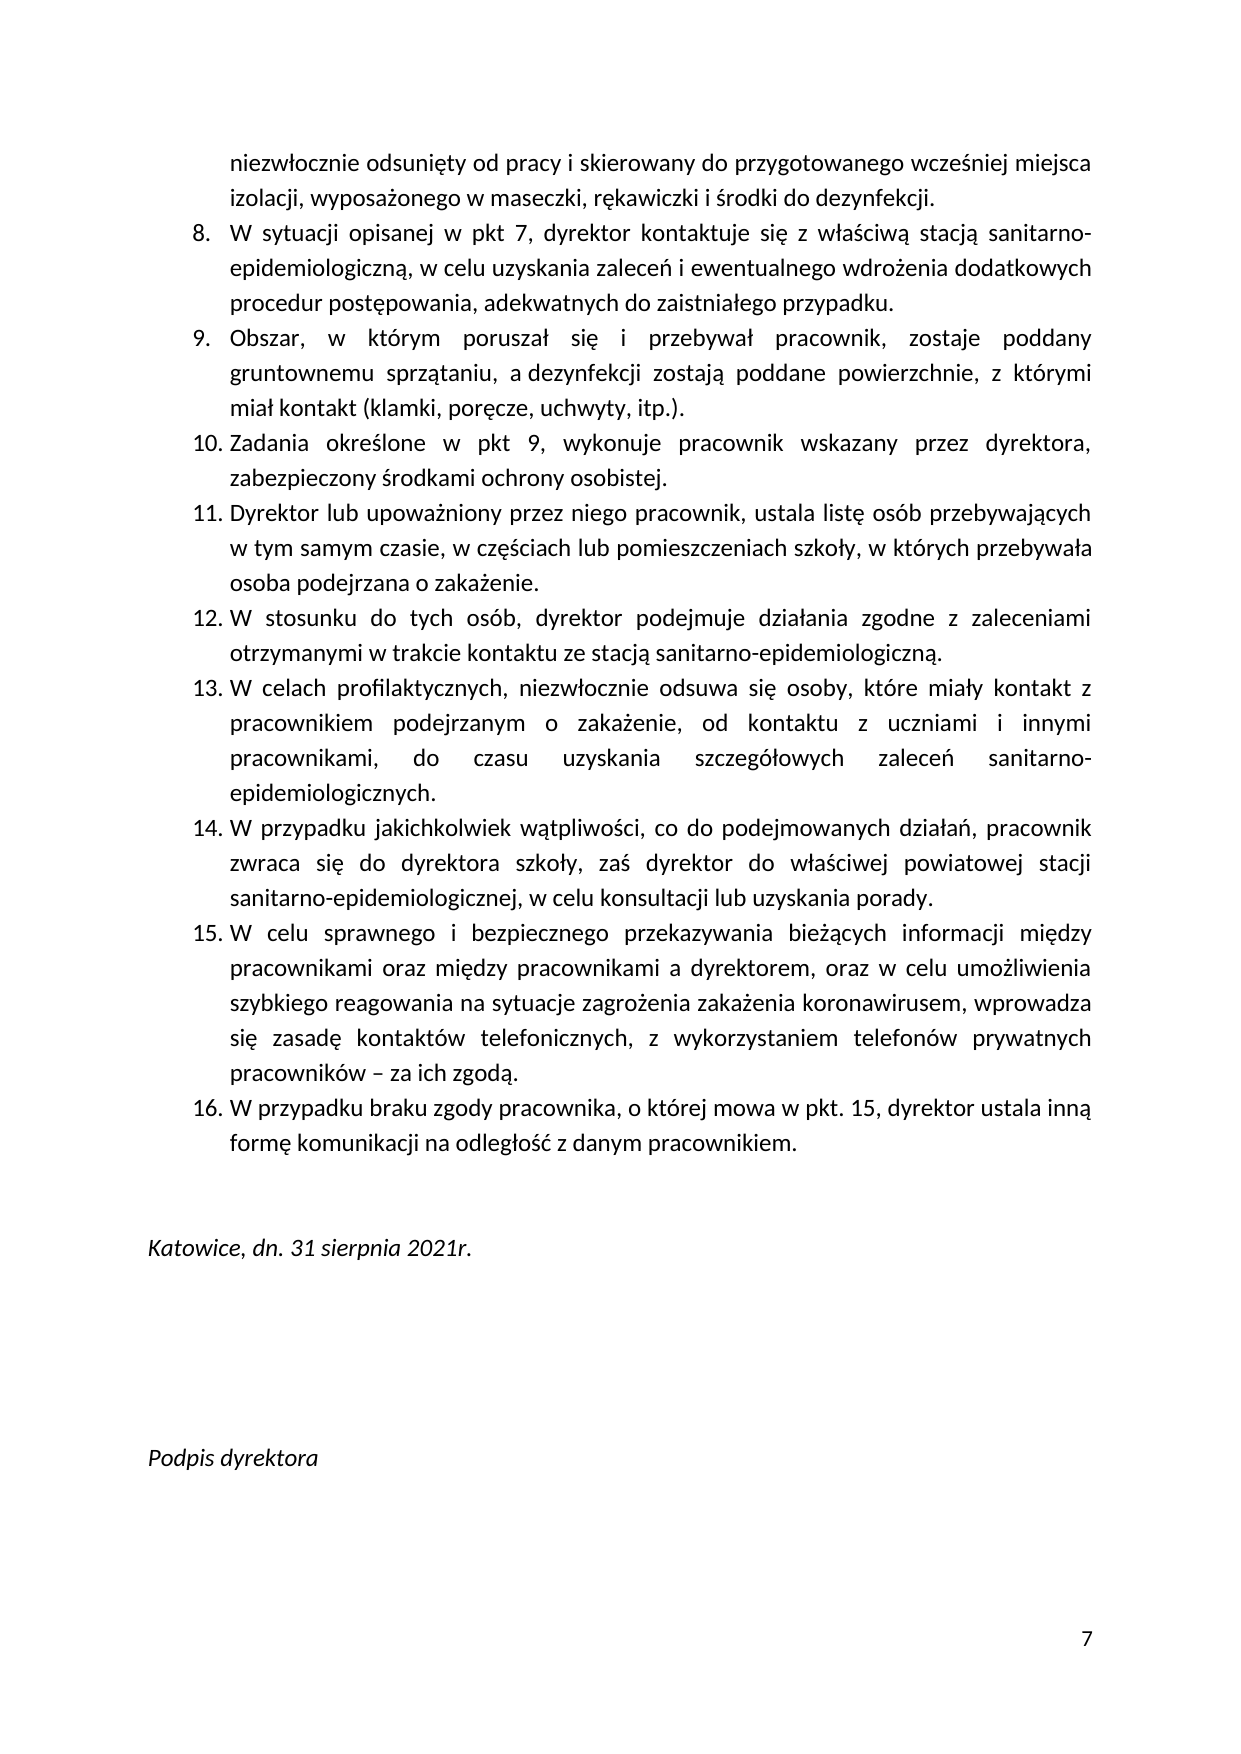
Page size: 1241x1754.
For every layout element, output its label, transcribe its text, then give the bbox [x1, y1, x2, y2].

list W sytuacji opisanej w pkt 7, dyrektor kontaktuje się z właściwą stacją sanitarno-epidemiologiczną, w celu uzyskania zaleceń i ewentualnego wdrożenia dodatkowych procedur postępowania, adekwatnych do zaistniałego przypadku. [192, 218, 1093, 318]
list Obszar, w którym poruszał się i przebywał pracownik, zostaje poddany gruntownemu sprzątaniu, a dezynfekcji zostają poddane powierzchnie, z którymi miał kontakt (klamki, poręcze, uchwyty, itp.). [192, 323, 1093, 423]
list W stosunku do tych osób, dyrektor podejmuje działania zgodne z zaleceniami otrzymanymi w trakcie kontaktu ze stacją sanitarno-epidemiologiczną. [192, 603, 1093, 668]
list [192, 148, 1093, 213]
list W przypadku jakichkolwiek wątpliwości, co do podejmowanych działań, pracownik zwraca się do dyrektora szkoły, zaś dyrektor do właściwej powiatowej stacji sanitarno-epidemiologicznej, w celu konsultacji lub uzyskania porady. [192, 813, 1093, 913]
list W celach profilaktycznych, niezwłocznie odsuwa się osoby, które miały kontakt z pracownikiem podejrzanym o zakażenie, od kontaktu z uczniami i innymi pracownikami, do czasu uzyskania szczegółowych zaleceń sanitarno-epidemiologicznych. [192, 673, 1093, 808]
list W przypadku braku zgody pracownika, o której mowa w pkt. 15, dyrektor ustala inną formę komunikacji na odległość z danym pracownikiem. [192, 1093, 1093, 1158]
list Dyrektor lub upoważniony przez niego pracownik, ustala listę osób przebywających w tym samym czasie, w częściach lub pomieszczeniach szkoły, w których przebywała osoba podejrzana o zakażenie. [192, 498, 1093, 598]
list Katowice, dn. 31 sierpnia 2021r. [148, 1233, 1093, 1263]
list Podpis dyrektora [148, 1443, 1093, 1473]
list W celu sprawnego i bezpiecznego przekazywania bieżących informacji między pracownikami oraz między pracownikami a dyrektorem, oraz w celu umożliwienia szybkiego reagowania na sytuacje zagrożenia zakażenia koronawirusem, wprowadza się zasadę kontaktów telefonicznych, z wykorzystaniem telefonów prywatnych pracowników – za ich zgodą. [192, 918, 1093, 1088]
list Zadania określone w pkt 9, wykonuje pracownik wskazany przez dyrektora, zabezpieczony środkami ochrony osobistej. [192, 428, 1093, 493]
